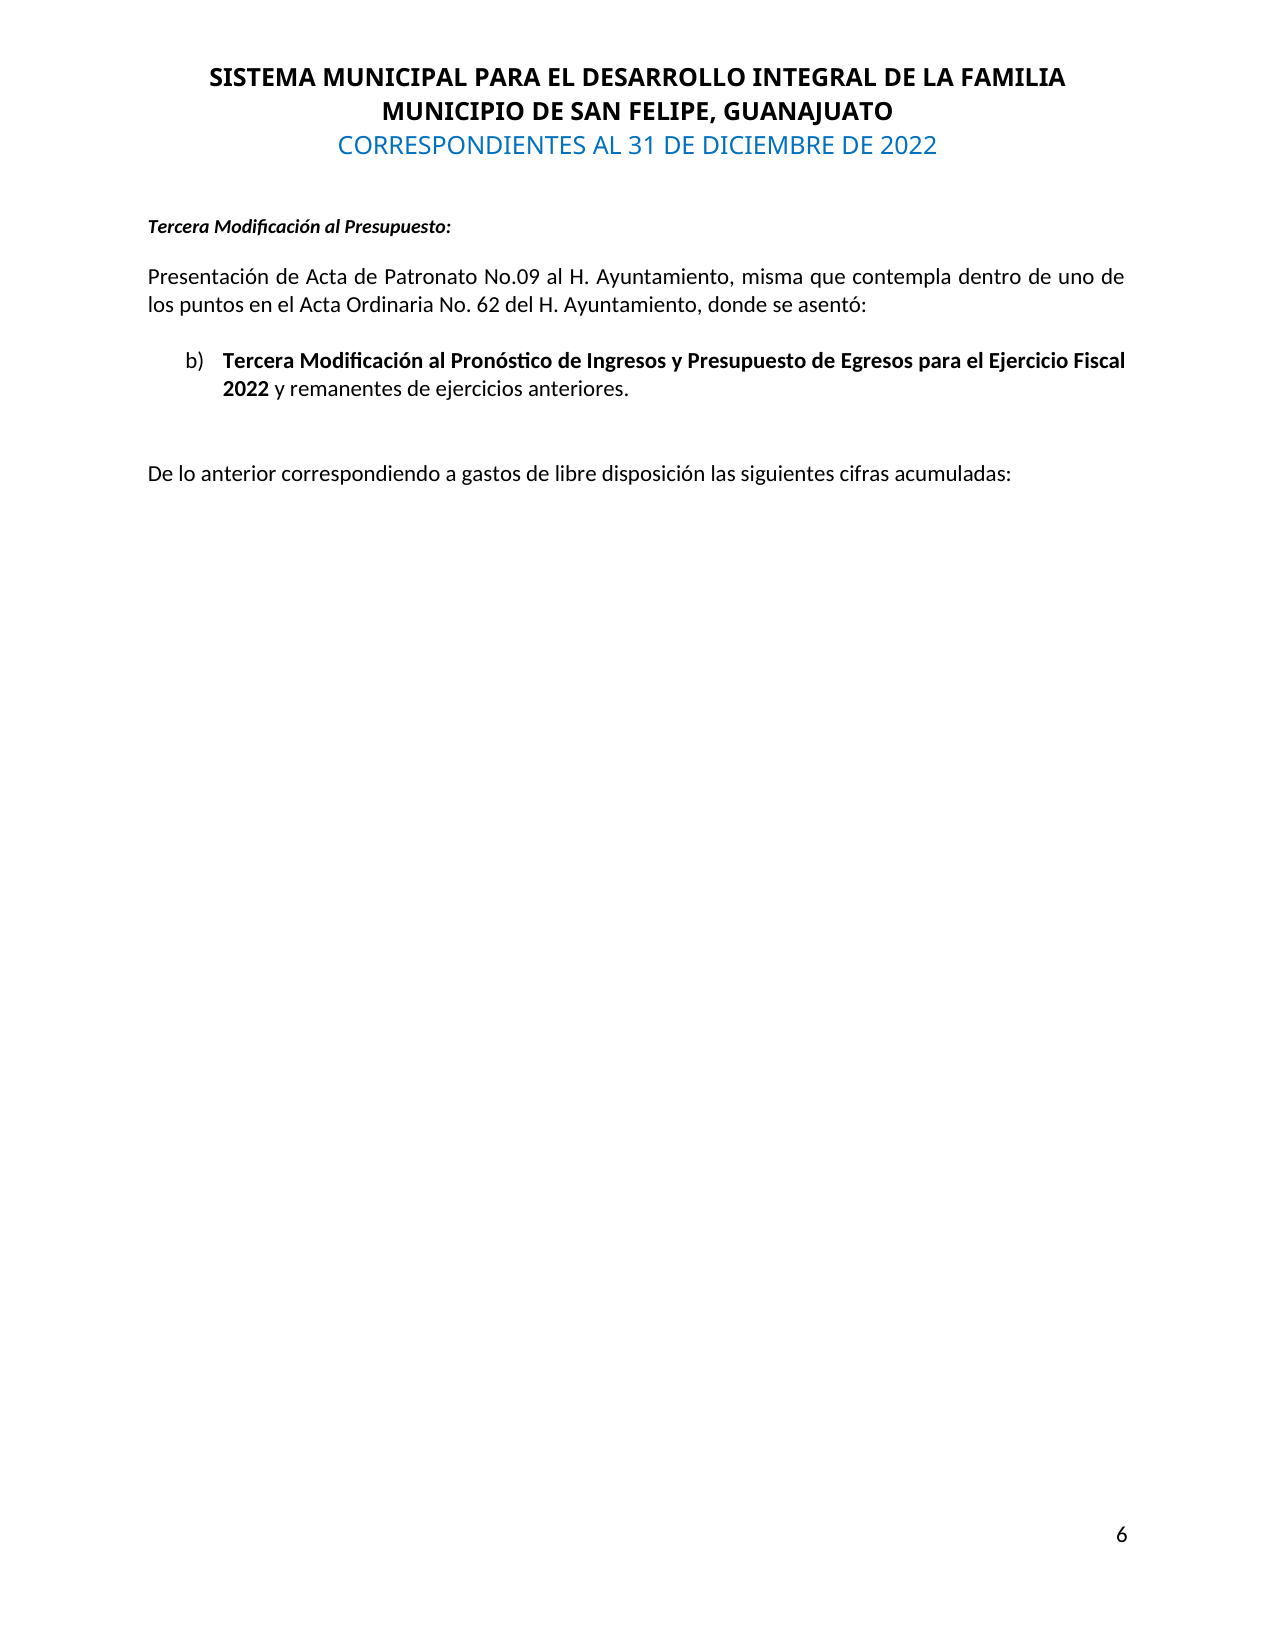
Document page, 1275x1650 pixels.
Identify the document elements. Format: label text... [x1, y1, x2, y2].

text Presentación de Acta de Patronato No.09 al H. Ayuntamiento, misma que contempla dentro de uno de los puntos en el Acta Ordinaria No. 62 del H. Ayuntamiento, donde se asentó: [148, 262, 1127, 318]
text Tercera Modificación al Presupuesto: [148, 214, 1127, 238]
text De lo anterior correspondiendo a gastos de libre disposición las siguientes cifras acumuladas: [148, 459, 1127, 487]
list Tercera Modificación al Pronóstico de Ingresos y Presupuesto de Egresos para el Ejercicio Fiscal 2022 y remanentes de ejercicios anteriores. [185, 347, 1127, 403]
